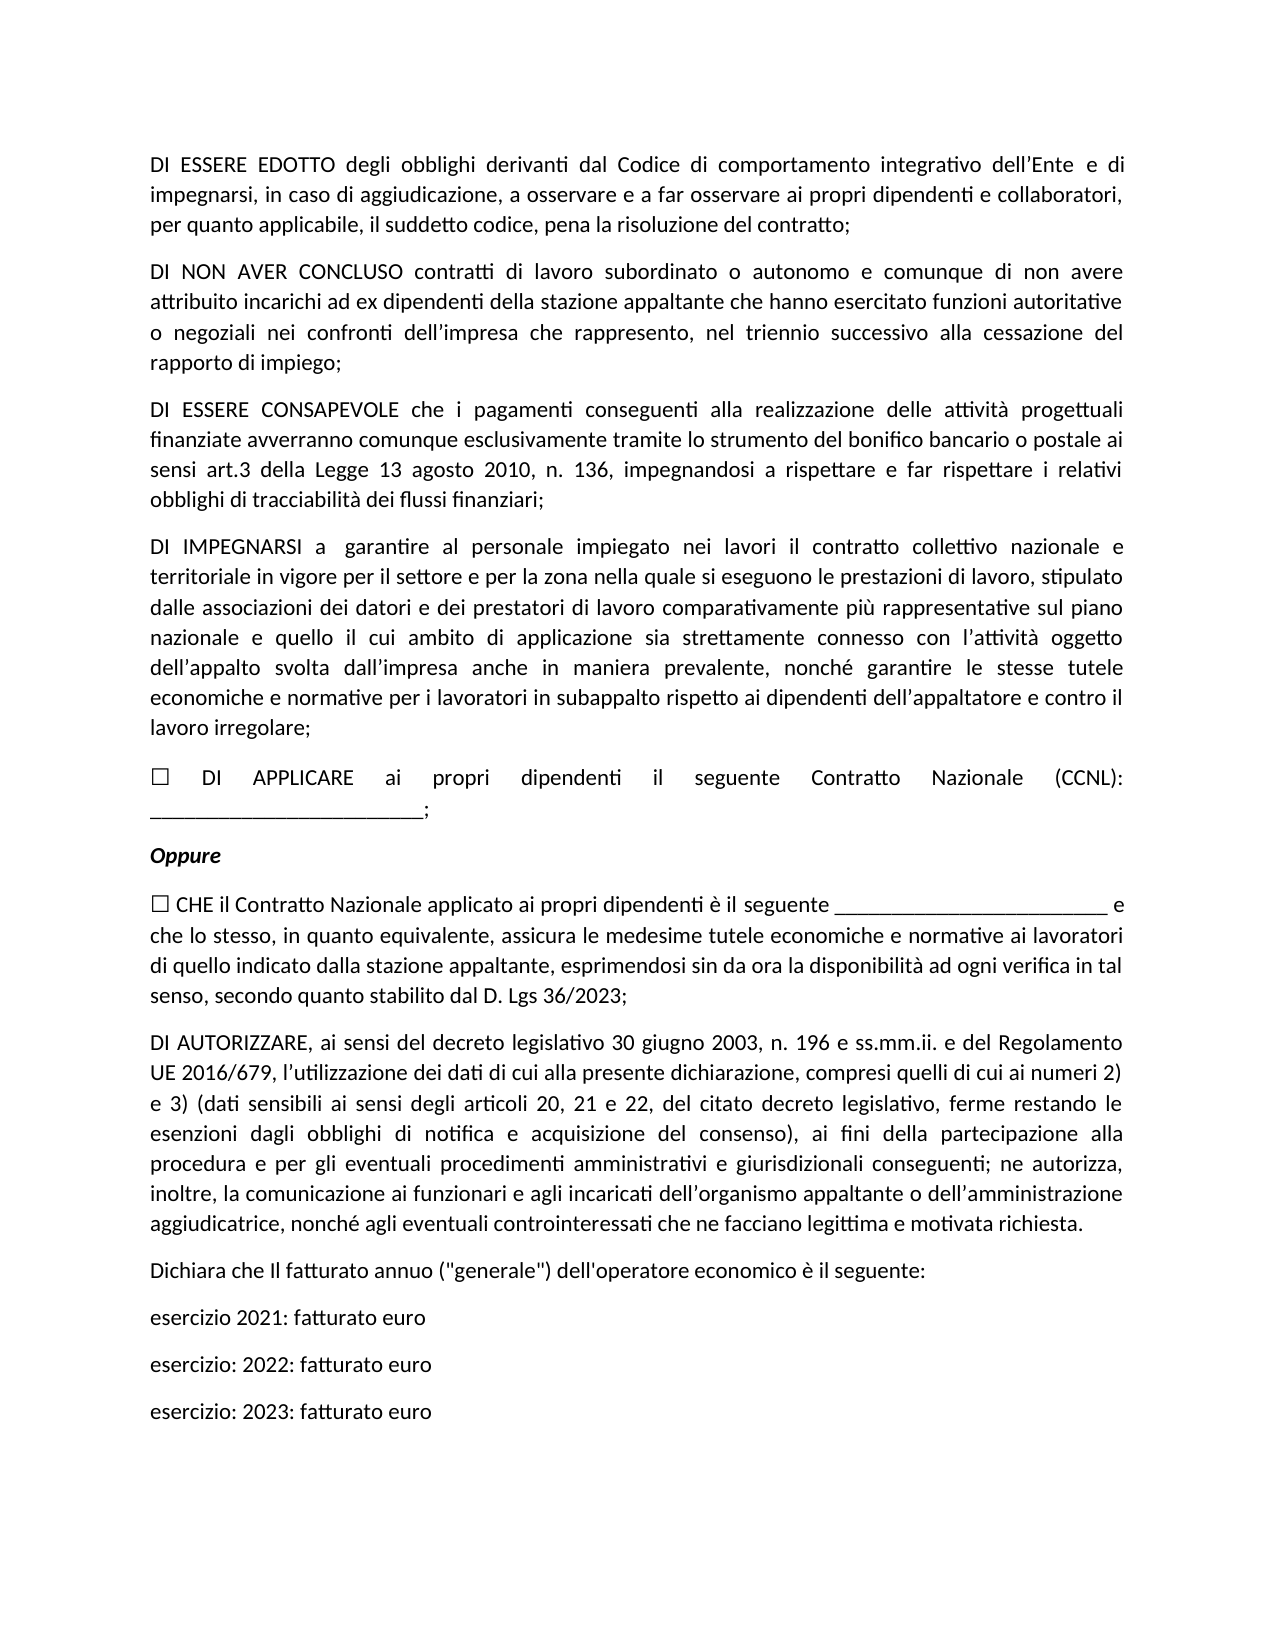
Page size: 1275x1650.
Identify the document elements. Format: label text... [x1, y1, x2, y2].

text Oppure [150, 841, 1125, 869]
text esercizio: 2023: fatturato euro [150, 1397, 1125, 1425]
text DI APPLICARE ai propri dipendenti il seguente Contratto Nazionale (CCNL): ________________________; [150, 760, 1125, 822]
text DI ESSERE EDOTTO degli obblighi derivanti dal Codice di comportamento integrativo dell’Ente e di impegnarsi, in caso di aggiudicazione, a osservare e a far osservare ai propri dipendenti e collaboratori, per quanto applicabile, il suddetto codice, pena la risoluzione del contratto; [150, 150, 1125, 238]
text Dichiara che Il fatturato annuo ("generale") dell'operatore economico è il seguente: [150, 1256, 1125, 1284]
text DI AUTORIZZARE, ai sensi del decreto legislativo 30 giugno 2003, n. 196 e ss.mm.ii. e del Regolamento UE 2016/679, l’utilizzazione dei dati di cui alla presente dichiarazione, compresi quelli di cui ai numeri 2) e 3) (dati sensibili ai sensi degli articoli 20, 21 e 22, del citato decreto legislativo, ferme restando le esenzioni dagli obblighi di notifica e acquisizione del consenso), ai fini della partecipazione alla procedura e per gli eventuali procedimenti amministrativi e giurisdizionali conseguenti; ne autorizza, inoltre, la comunicazione ai funzionari e agli incaricati dell’organismo appaltante o dell’amministrazione aggiudicatrice, nonché agli eventuali controinteressati che ne facciano legittima e motivata richiesta. [150, 1028, 1125, 1238]
text esercizio 2021: fatturato euro [150, 1303, 1125, 1331]
text DI ESSERE CONSAPEVOLE che i pagamenti conseguenti alla realizzazione delle attività progettuali finanziate avverranno comunque esclusivamente tramite lo strumento del bonifico bancario o postale ai sensi art.3 della Legge 13 agosto 2010, n. 136, impegnandosi a rispettare e far rispettare i relativi obblighi di tracciabilità dei flussi finanziari; [150, 395, 1125, 513]
text CHE il Contratto Nazionale applicato ai propri dipendenti è il seguente ________________________ e che lo stesso, in quanto equivalente, assicura le medesime tutele economiche e normative ai lavoratori di quello indicato dalla stazione appaltante, esprimendosi sin da ora la disponibilità ad ogni verifica in tal senso, secondo quanto stabilito dal D. Lgs 36/2023; [150, 888, 1125, 1009]
text DI IMPEGNARSI a garantire al personale impiegato nei lavori il contratto collettivo nazionale e territoriale in vigore per il settore e per la zona nella quale si eseguono le prestazioni di lavoro, stipulato dalle associazioni dei datori e dei prestatori di lavoro comparativamente più rappresentative sul piano nazionale e quello il cui ambito di applicazione sia strettamente connesso con l’attività oggetto dell’appalto svolta dall’impresa anche in maniera prevalente, nonché garantire le stesse tutele economiche e normative per i lavoratori in subappalto rispetto ai dipendenti dell’appaltatore e contro il lavoro irregolare; [150, 532, 1125, 742]
text DI NON AVER CONCLUSO contratti di lavoro subordinato o autonomo e comunque di non avere attribuito incarichi ad ex dipendenti della stazione appaltante che hanno esercitato funzioni autoritative o negoziali nei confronti dell’impresa che rappresento, nel triennio successivo alla cessazione del rapporto di impiego; [150, 257, 1125, 376]
text esercizio: 2022: fatturato euro [150, 1350, 1125, 1378]
